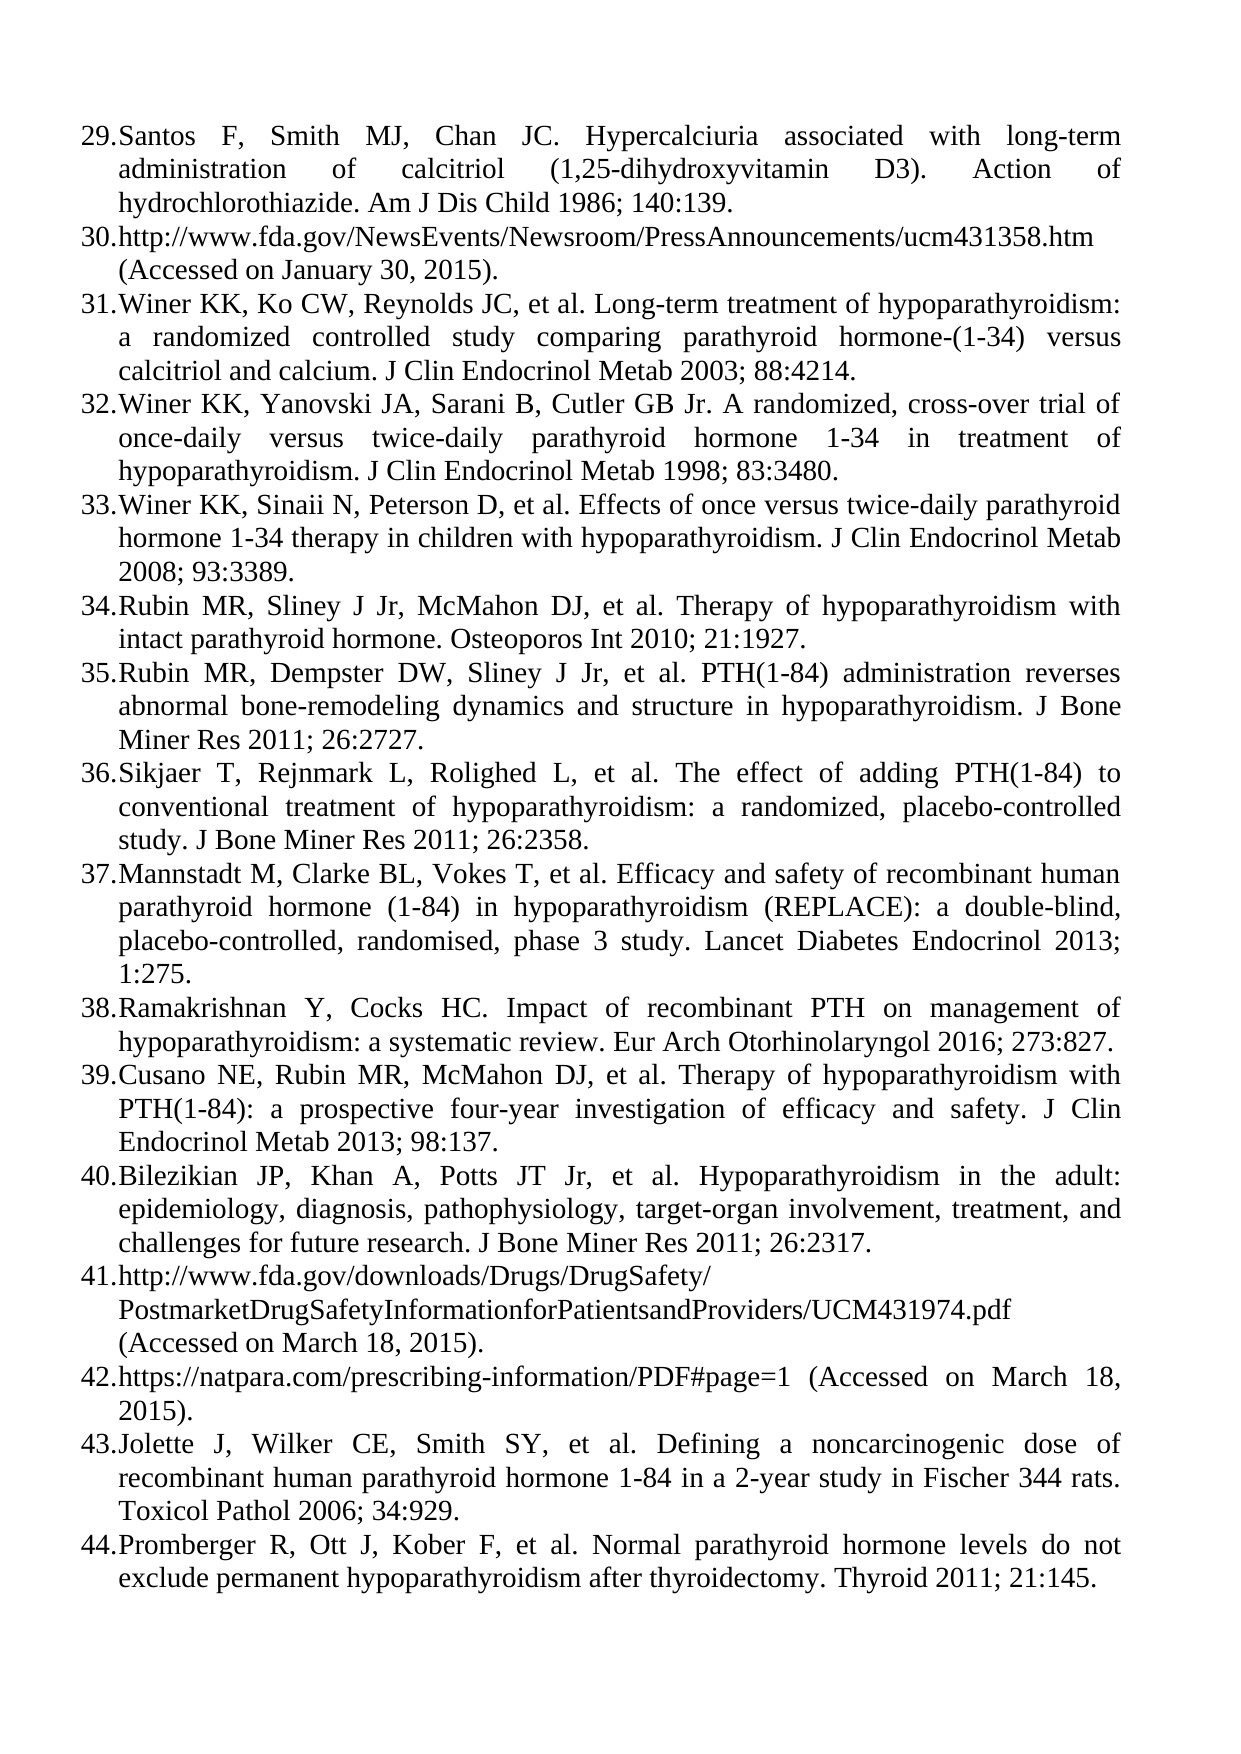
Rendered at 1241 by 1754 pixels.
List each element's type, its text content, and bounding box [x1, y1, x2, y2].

list Cusano NE, Rubin MR, McMahon DJ, et al. Therapy of hypoparathyroidism with PTH(1-84): a prospective four-year investigation of efficacy and safety. J Clin Endocrinol Metab 2013; 98:137. [81, 1057, 1122, 1158]
list Rubin MR, Dempster DW, Sliney J Jr, et al. PTH(1-84) administration reverses abnormal bone-remodeling dynamics and structure in hypoparathyroidism. J Bone Miner Res 2011; 26:2727. [81, 655, 1122, 755]
list Winer KK, Sinaii N, Peterson D, et al. Effects of once versus twice-daily parathyroid hormone 1-34 therapy in children with hypoparathyroidism. J Clin Endocrinol Metab 2008; 93:3389. [81, 487, 1122, 588]
list Santos F, Smith MJ, Chan JC. Hypercalciuria associated with long-term administration of calcitriol (1,25-dihydroxyvitamin D3). Action of hydrochlorothiazide. Am J Dis Child 1986; 140:139. [81, 118, 1122, 219]
list http://www.fda.gov/NewsEvents/Newsroom/PressAnnouncements/ucm431358.htm (Accessed on January 30, 2015). [81, 219, 1122, 286]
list Bilezikian JP, Khan A, Potts JT Jr, et al. Hypoparathyroidism in the adult: epidemiology, diagnosis, pathophysiology, target-organ involvement, treatment, and challenges for future research. J Bone Miner Res 2011; 26:2317. [81, 1158, 1122, 1258]
list Sikjaer T, Rejnmark L, Rolighed L, et al. The effect of adding PTH(1-84) to conventional treatment of hypoparathyroidism: a randomized, placebo-controlled study. J Bone Miner Res 2011; 26:2358. [81, 755, 1122, 856]
list Jolette J, Wilker CE, Smith SY, et al. Defining a noncarcinogenic dose of recombinant human parathyroid hormone 1-84 in a 2-year study in Fischer 344 rats. Toxicol Pathol 2006; 34:929. [81, 1426, 1122, 1527]
list Ramakrishnan Y, Cocks HC. Impact of recombinant PTH on management of hypoparathyroidism: a systematic review. Eur Arch Otorhinolaryngol 2016; 273:827. [81, 990, 1122, 1057]
list Mannstadt M, Clarke BL, Vokes T, et al. Efficacy and safety of recombinant human parathyroid hormone (1-84) in hypoparathyroidism (REPLACE): a double-blind, placebo-controlled, randomised, phase 3 study. Lancet Diabetes Endocrinol 2013; 1:275. [81, 856, 1122, 990]
list Winer KK, Ko CW, Reynolds JC, et al. Long-term treatment of hypoparathyroidism: a randomized controlled study comparing parathyroid hormone-(1-34) versus calcitriol and calcium. J Clin Endocrinol Metab 2003; 88:4214. [81, 286, 1122, 386]
list Rubin MR, Sliney J Jr, McMahon DJ, et al. Therapy of hypoparathyroidism with intact parathyroid hormone. Osteoporos Int 2010; 21:1927. [81, 588, 1122, 655]
list Promberger R, Ott J, Kober F, et al. Normal parathyroid hormone levels do not exclude permanent hypoparathyroidism after thyroidectomy. Thyroid 2011; 21:145. [81, 1527, 1122, 1594]
list Winer KK, Yanovski JA, Sarani B, Cutler GB Jr. A randomized, cross-over trial of once-daily versus twice-daily parathyroid hormone 1-34 in treatment of hypoparathyroidism. J Clin Endocrinol Metab 1998; 83:3480. [81, 386, 1122, 487]
list https://natpara.com/prescribing-information/PDF#page=1 (Accessed on March 18, 2015). [81, 1359, 1122, 1426]
list http://www.fda.gov/downloads/Drugs/DrugSafety/PostmarketDrugSafetyInformationforPatientsandProviders/UCM431974.pdf (Accessed on March 18, 2015). [81, 1258, 1122, 1359]
